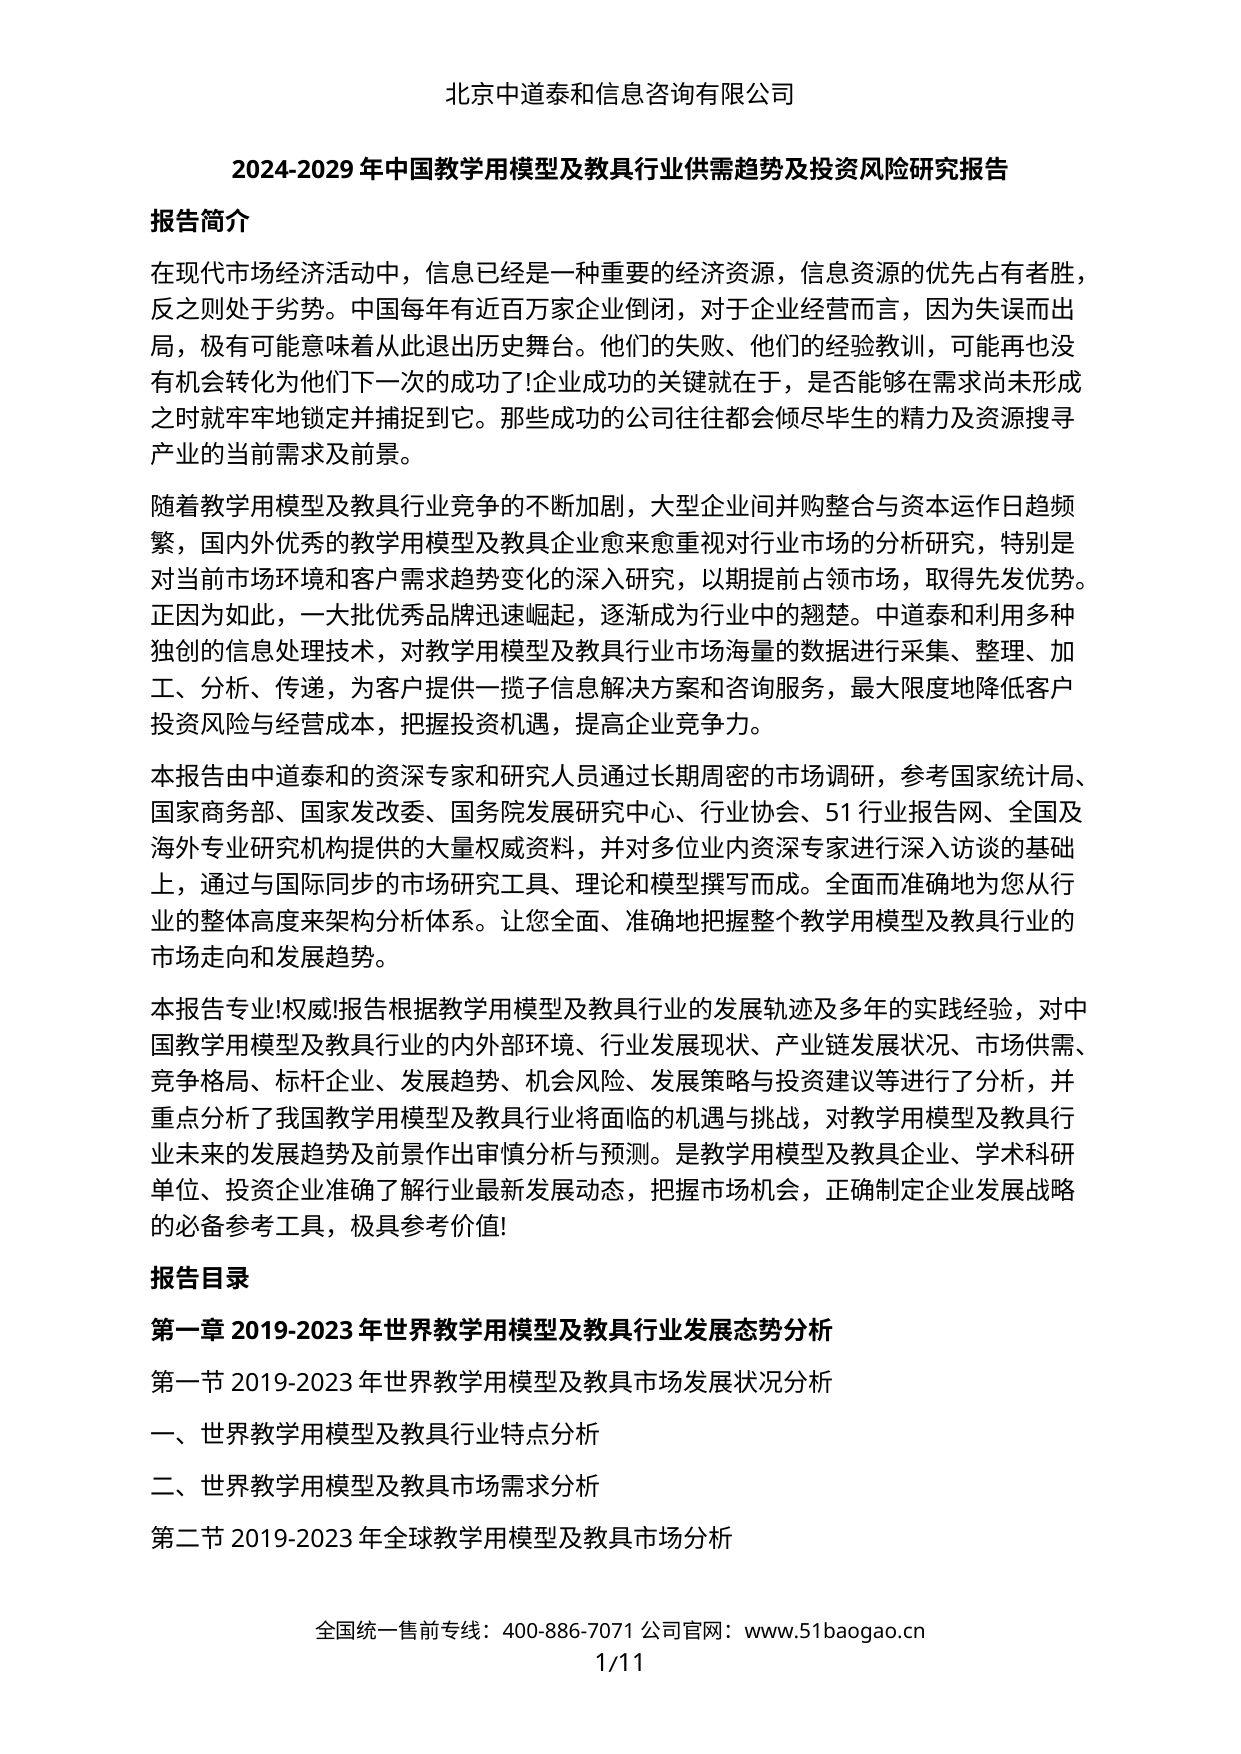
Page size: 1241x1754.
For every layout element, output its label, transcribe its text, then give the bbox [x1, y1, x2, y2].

text 报告目录 [150, 1259, 1090, 1295]
text 在现代市场经济活动中，信息已经是一种重要的经济资源，信息资源的优先占有者胜，反之则处于劣势。中国每年有近百万家企业倒闭，对于企业经营而言，因为失误而出局，极有可能意味着从此退出历史舞台。他们的失败、他们的经验教训，可能再也没有机会转化为他们下一次的成功了!企业成功的关键就在于，是否能够在需求尚未形成之时就牢牢地锁定并捕捉到它。那些成功的公司往往都会倾尽毕生的精力及资源搜寻产业的当前需求及前景。 [150, 254, 1090, 471]
text 报告简介 [150, 202, 1090, 238]
text 一、世界教学用模型及教具行业特点分析 [150, 1414, 1090, 1451]
text 随着教学用模型及教具行业竞争的不断加剧，大型企业间并购整合与资本运作日趋频繁，国内外优秀的教学用模型及教具企业愈来愈重视对行业市场的分析研究，特别是对当前市场环境和客户需求趋势变化的深入研究，以期提前占领市场，取得先发优势。正因为如此，一大批优秀品牌迅速崛起，逐渐成为行业中的翘楚。中道泰和利用多种独创的信息处理技术，对教学用模型及教具行业市场海量的数据进行采集、整理、加工、分析、传递，为客户提供一揽子信息解决方案和咨询服务，最大限度地降低客户投资风险与经营成本，把握投资机遇，提高企业竞争力。 [150, 487, 1090, 741]
text 本报告由中道泰和的资深专家和研究人员通过长期周密的市场调研，参考国家统计局、国家商务部、国家发改委、国务院发展研究中心、行业协会、51行业报告网、全国及海外专业研究机构提供的大量权威资料，并对多位业内资深专家进行深入访谈的基础上，通过与国际同步的市场研究工具、理论和模型撰写而成。全面而准确地为您从行业的整体高度来架构分析体系。让您全面、准确地把握整个教学用模型及教具行业的市场走向和发展趋势。 [150, 756, 1090, 974]
text 第一节 2019-2023年世界教学用模型及教具市场发展状况分析 [150, 1362, 1090, 1399]
text 第一章 2019-2023年世界教学用模型及教具行业发展态势分析 [150, 1311, 1090, 1347]
text 本报告专业!权威!报告根据教学用模型及教具行业的发展轨迹及多年的实践经验，对中国教学用模型及教具行业的内外部环境、行业发展现状、产业链发展状况、市场供需、竞争格局、标杆企业、发展趋势、机会风险、发展策略与投资建议等进行了分析，并重点分析了我国教学用模型及教具行业将面临的机遇与挑战，对教学用模型及教具行业未来的发展趋势及前景作出审慎分析与预测。是教学用模型及教具企业、学术科研单位、投资企业准确了解行业最新发展动态，把握市场机会，正确制定企业发展战略的必备参考工具，极具参考价值! [150, 989, 1090, 1243]
text 二、世界教学用模型及教具市场需求分析 [150, 1466, 1090, 1502]
text 第二节 2019-2023年全球教学用模型及教具市场分析 [150, 1518, 1090, 1554]
text 2024-2029年中国教学用模型及教具行业供需趋势及投资风险研究报告 [150, 150, 1090, 186]
